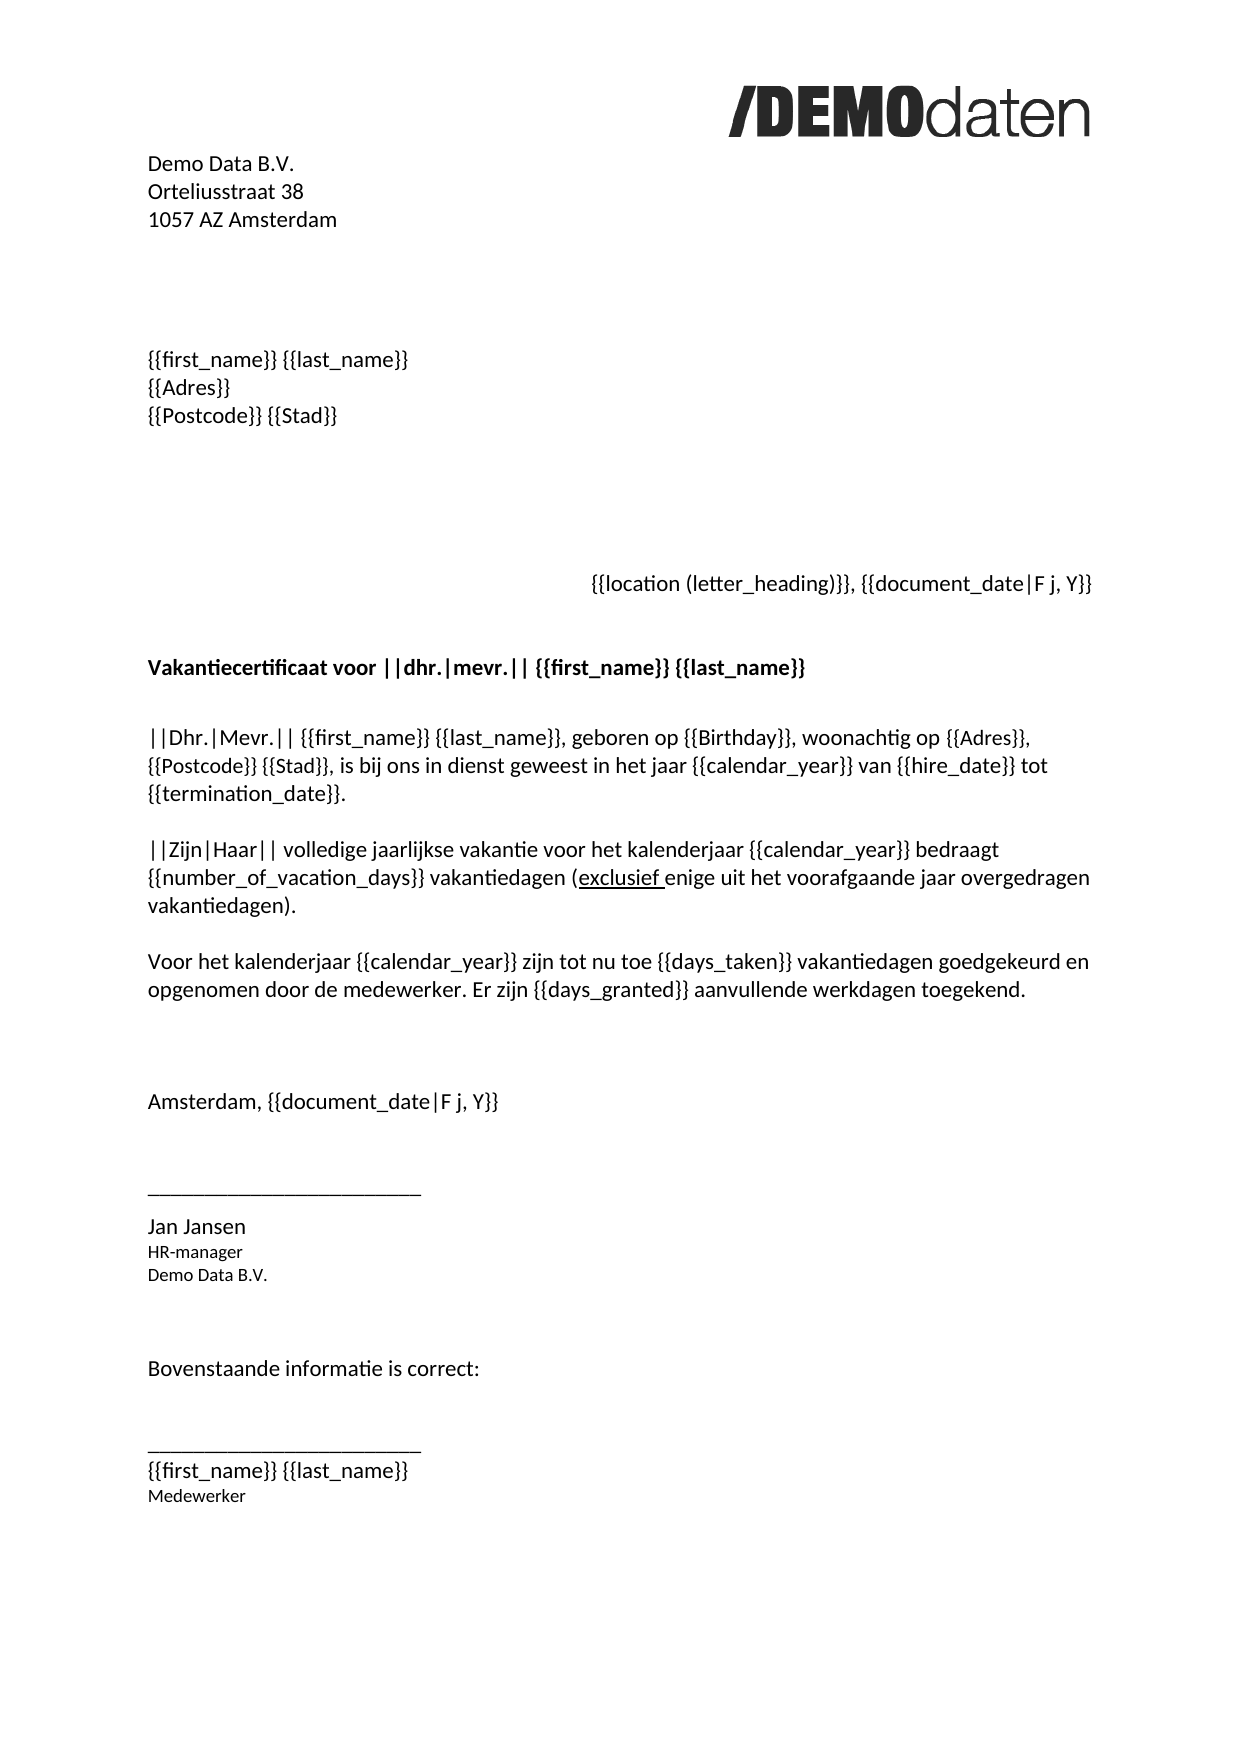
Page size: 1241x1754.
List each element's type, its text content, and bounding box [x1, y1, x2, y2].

text Jan Jansen [148, 1212, 1093, 1240]
text {{Adres}} [148, 373, 1093, 401]
picture [721, 73, 1093, 149]
text ||Zijn|Haar|| volledige jaarlijkse vakantie voor het kalenderjaar {{calendar_year}} bedraagt {{number_of_vacation_days}} vakantiedagen (exclusief enige uit het voorafgaande jaar overgedragen vakantiedagen). [148, 835, 1093, 919]
text {{first_name}} {{last_name}} [148, 345, 1093, 373]
text Demo Data B.V. [148, 149, 1093, 177]
text Amsterdam, {{document_date|F j, Y}} [148, 1087, 1093, 1115]
text Vakantiecertificaat voor ||dhr.|mevr.|| {{first_name}} {{last_name}} [148, 653, 1093, 681]
text Demo Data B.V. [148, 1263, 1093, 1286]
text {{location (letter_heading)}}, {{document_date|F j, Y}} [148, 569, 1093, 597]
text Medewerker [148, 1484, 1093, 1507]
text Bovenstaande informatie is correct: [148, 1354, 1093, 1383]
text Voor het kalenderjaar {{calendar_year}} zijn tot nu toe {{days_taken}} vakantiedagen goedgekeurd en opgenomen door de medewerker. Er zijn {{days_granted}} aanvullende werkdagen toegekend. [148, 947, 1093, 1003]
text HR-manager [148, 1240, 1093, 1263]
text ________________________ [148, 1171, 1093, 1199]
text {{Postcode}} {{Stad}} [148, 401, 1093, 429]
text ||Dhr.|Mevr.|| {{first_name}} {{last_name}}, geboren op {{Birthday}}, woonachtig op {{Adres}}, {{Postcode}} {{Stad}}, is bij ons in dienst geweest in het jaar {{calendar_year}} van {{hire_date}} tot {{termination_date}}. [148, 723, 1093, 807]
text ________________________ [148, 1428, 1093, 1456]
text Orteliusstraat 38 [148, 177, 1093, 205]
text 1057 AZ Amsterdam [148, 205, 1093, 233]
text {{first_name}} {{last_name}} [148, 1456, 1093, 1484]
